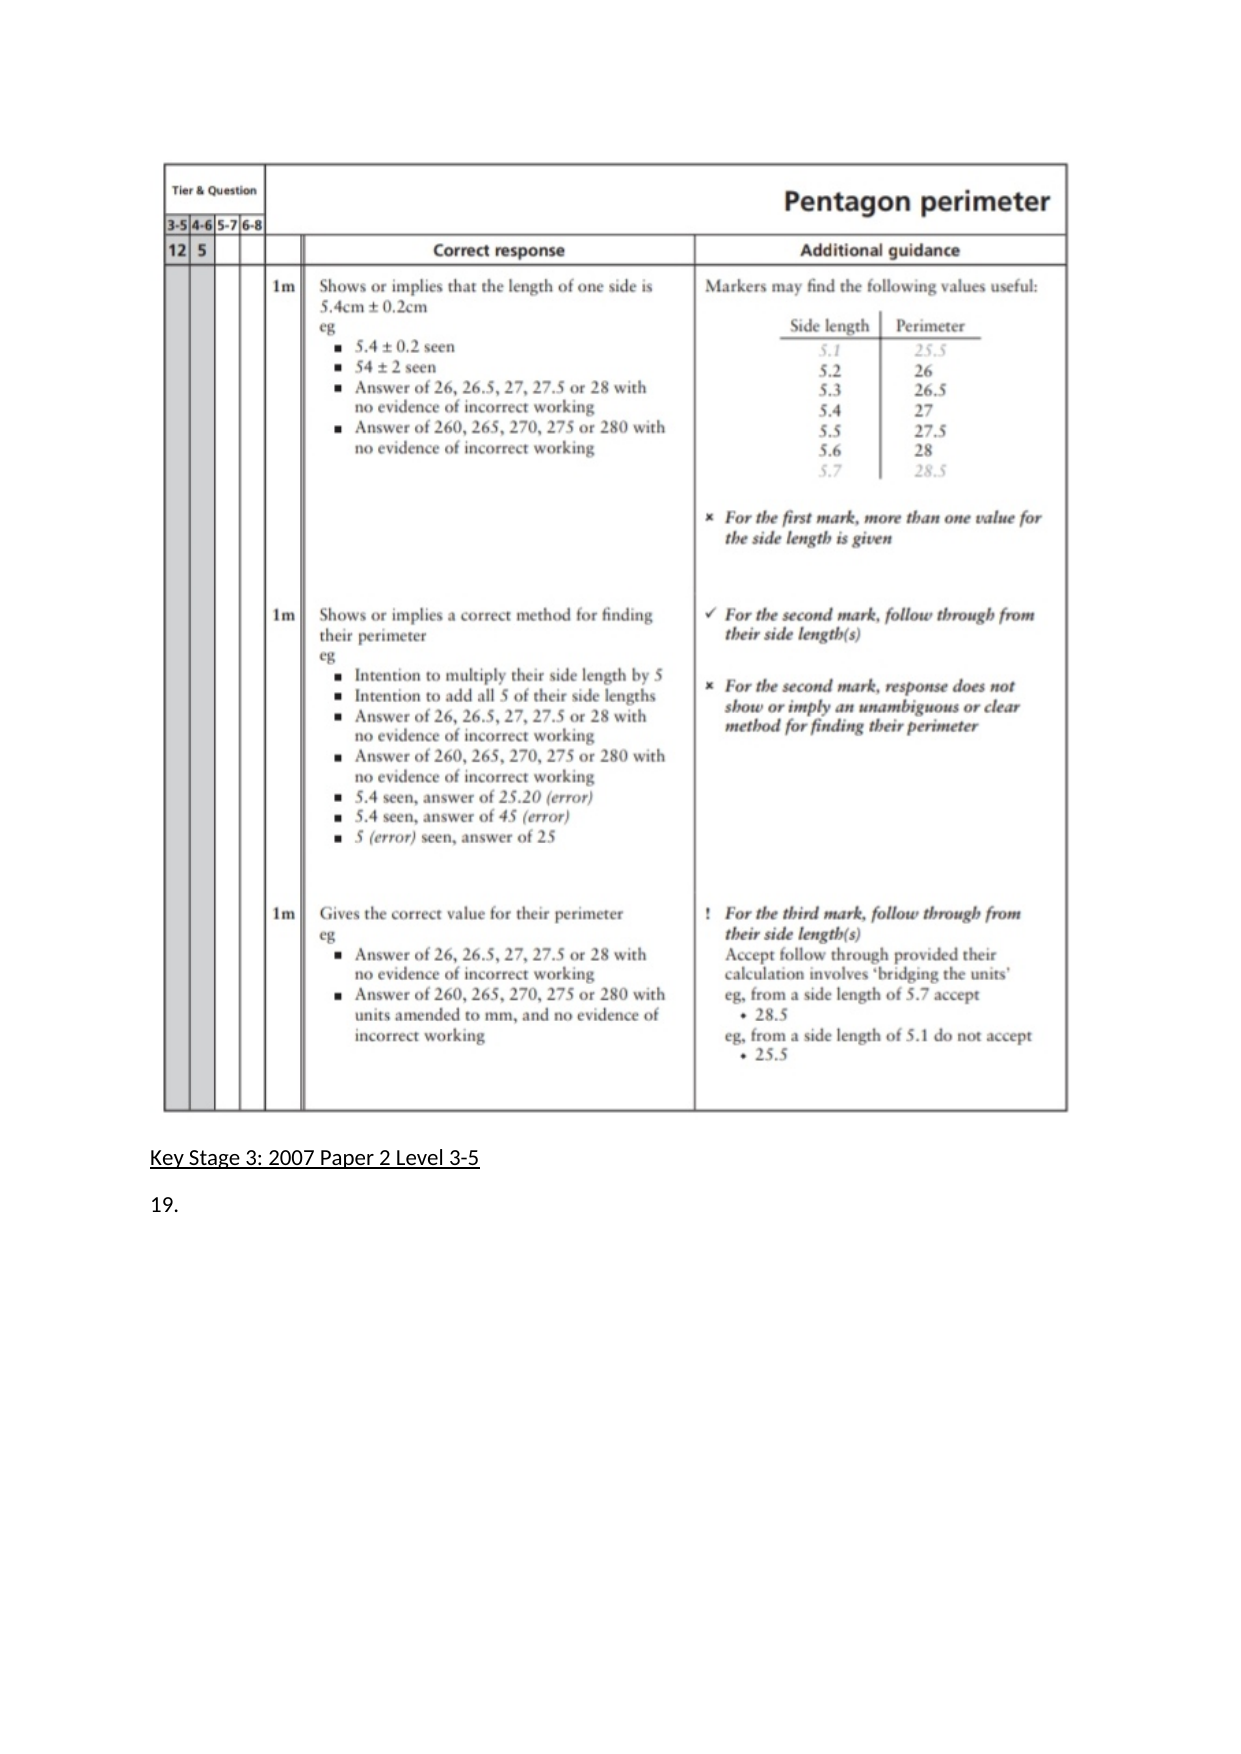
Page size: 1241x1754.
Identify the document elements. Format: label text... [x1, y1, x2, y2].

picture [150, 150, 1091, 1125]
text 19. [150, 1190, 1090, 1218]
text Key Stage 3: 2007 Paper 2 Level 3-5 [150, 1143, 1090, 1171]
